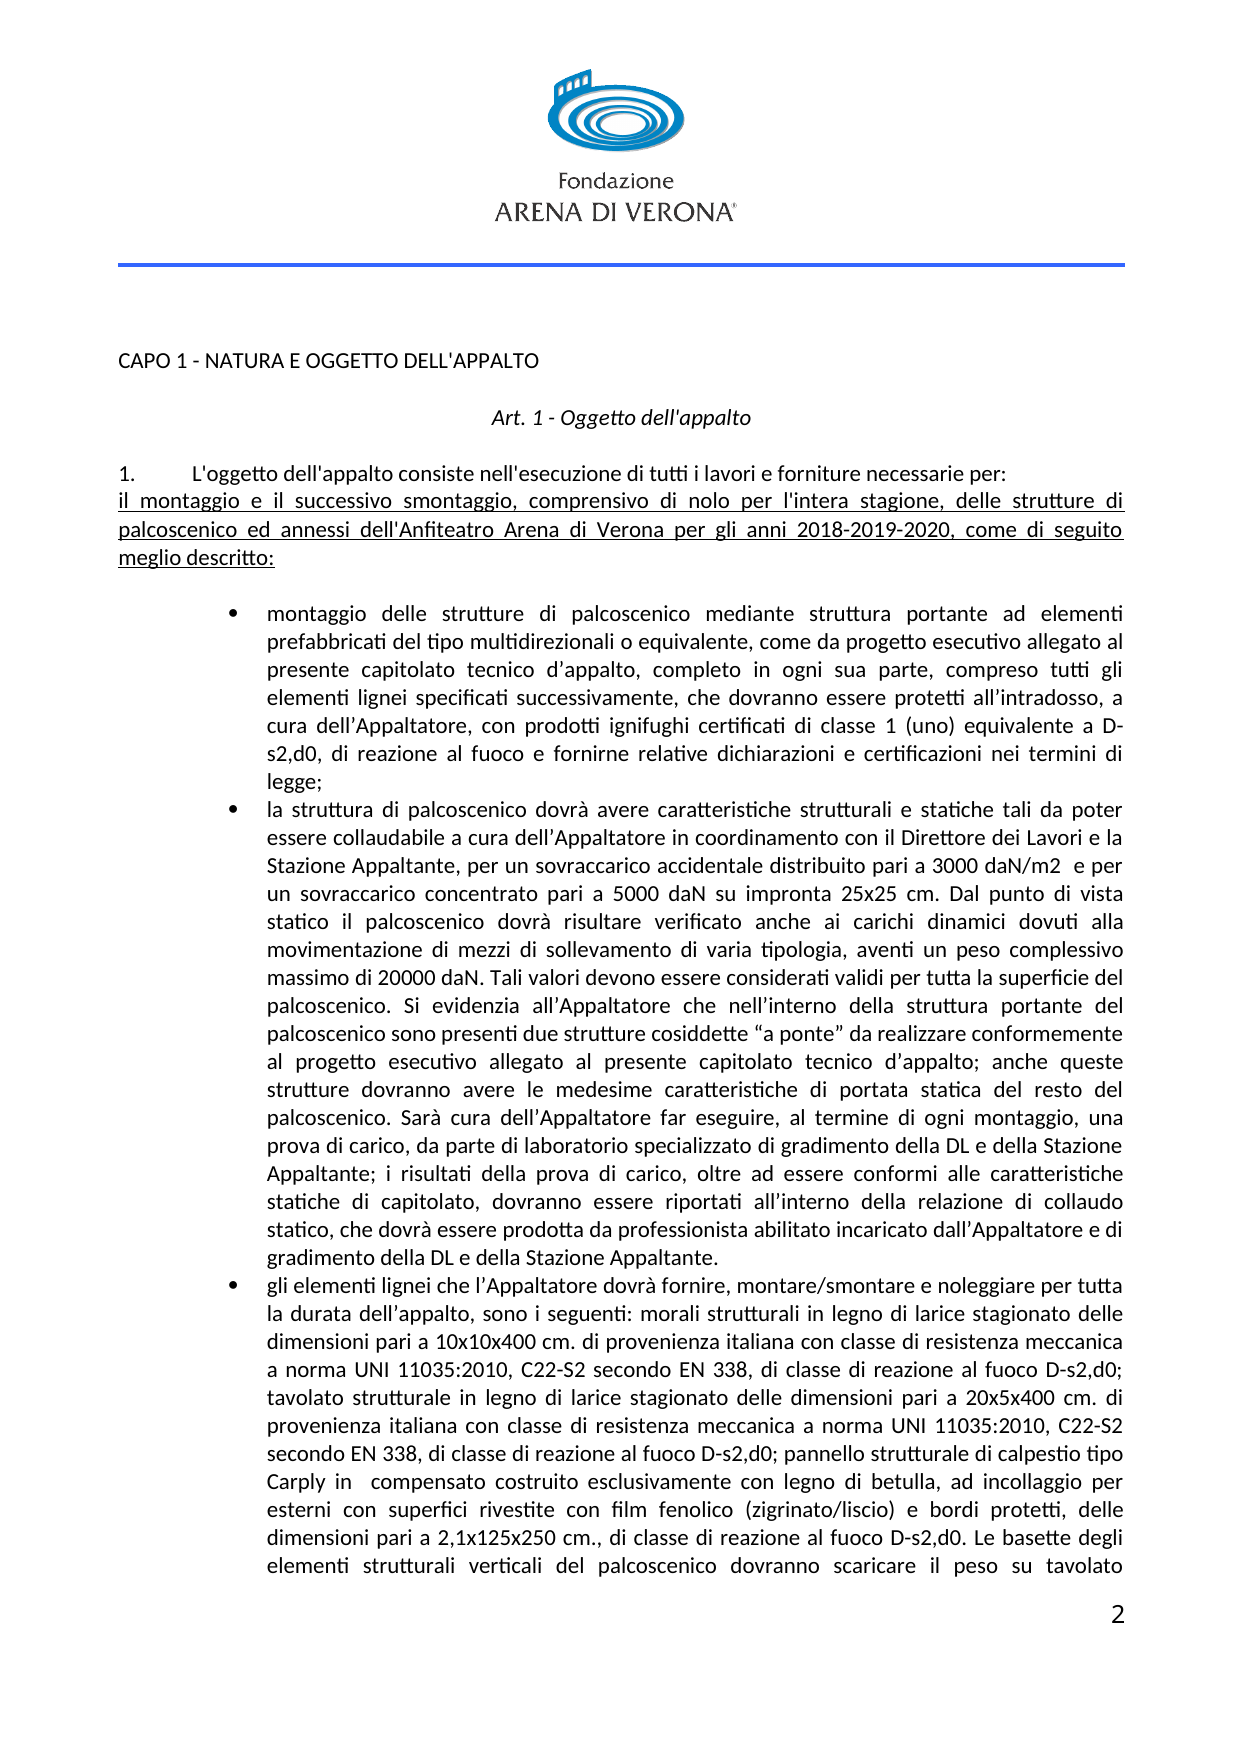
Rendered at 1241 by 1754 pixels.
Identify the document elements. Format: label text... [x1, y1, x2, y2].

text 1. L'oggetto dell'appalto consiste nell'esecuzione di tutti i lavori e forniture necessarie per: [118, 459, 1125, 487]
text il montaggio e il successivo smontaggio, comprensivo di nolo per l'intera stagione, delle strutture di palcoscenico ed annessi dell'Anfiteatro Arena di Verona per gli anni 2018-2019-2020, come di seguito meglio descritto: [118, 487, 1125, 511]
text Art. 1 - Oggetto dell'appalto [118, 403, 1125, 431]
text CAPO 1 - NATURA E OGGETTO DELL'APPALTO [118, 347, 1125, 374]
picture [493, 67, 737, 222]
list la struttura di palcoscenico dovrà avere caratteristiche strutturali e statiche tali da poter essere collaudabile a cura dell’Appaltatore in coordinamento con il Direttore dei Lavori e la Stazione Appaltante, per un sovraccarico accidentale distribuito pari a 3000 daN/m2 e per un sovraccarico concentrato pari a 5000 daN su impronta 25x25 cm. Dal punto di vista statico il palcoscenico dovrà risultare verificato anche ai carichi dinamici dovuti alla movimentazione di mezzi di sollevamento di varia tipologia, aventi un peso complessivo massimo di 20000 daN. Tali valori devono essere considerati validi per tutta la superficie del palcoscenico. Si evidenzia all’Appaltatore che nell’interno della struttura portante del palcoscenico sono presenti due strutture cosiddette “a ponte” da realizzare conformemente al progetto esecutivo allegato al presente capitolato tecnico d’appalto; anche queste strutture dovranno avere le medesime caratteristiche di portata statica del resto del palcoscenico. Sarà cura dell’Appaltatore far eseguire, al termine di ogni montaggio, una prova di carico, da parte di laboratorio specializzato di gradimento della DL e della Stazione Appaltante; i risultati della prova di carico, oltre ad essere conformi alle caratteristiche statiche di capitolato, dovranno essere riportati all’interno della relazione di collaudo statico, che dovrà essere prodotta da professionista abilitato incaricato dall’Appaltatore e di gradimento della DL e della Stazione Appaltante. [229, 795, 1125, 1271]
text il montaggio e il successivo smontaggio, comprensivo di nolo per l'intera stagione, delle strutture di palcoscenico ed annessi dell'Anfiteatro Arena di Verona per gli anni 2018-2019-2020, come di seguito meglio descritto: [118, 512, 1125, 571]
list montaggio delle strutture di palcoscenico mediante struttura portante ad elementi prefabbricati del tipo multidirezionali o equivalente, come da progetto esecutivo allegato al presente capitolato tecnico d’appalto, completo in ogni sua parte, compreso tutti gli elementi lignei specificati successivamente, che dovranno essere protetti all’intradosso, a cura dell’Appaltatore, con prodotti ignifughi certificati di classe 1 (uno) equivalente a D-s2,d0, di reazione al fuoco e fornirne relative dichiarazioni e certificazioni nei termini di legge; [229, 599, 1125, 795]
